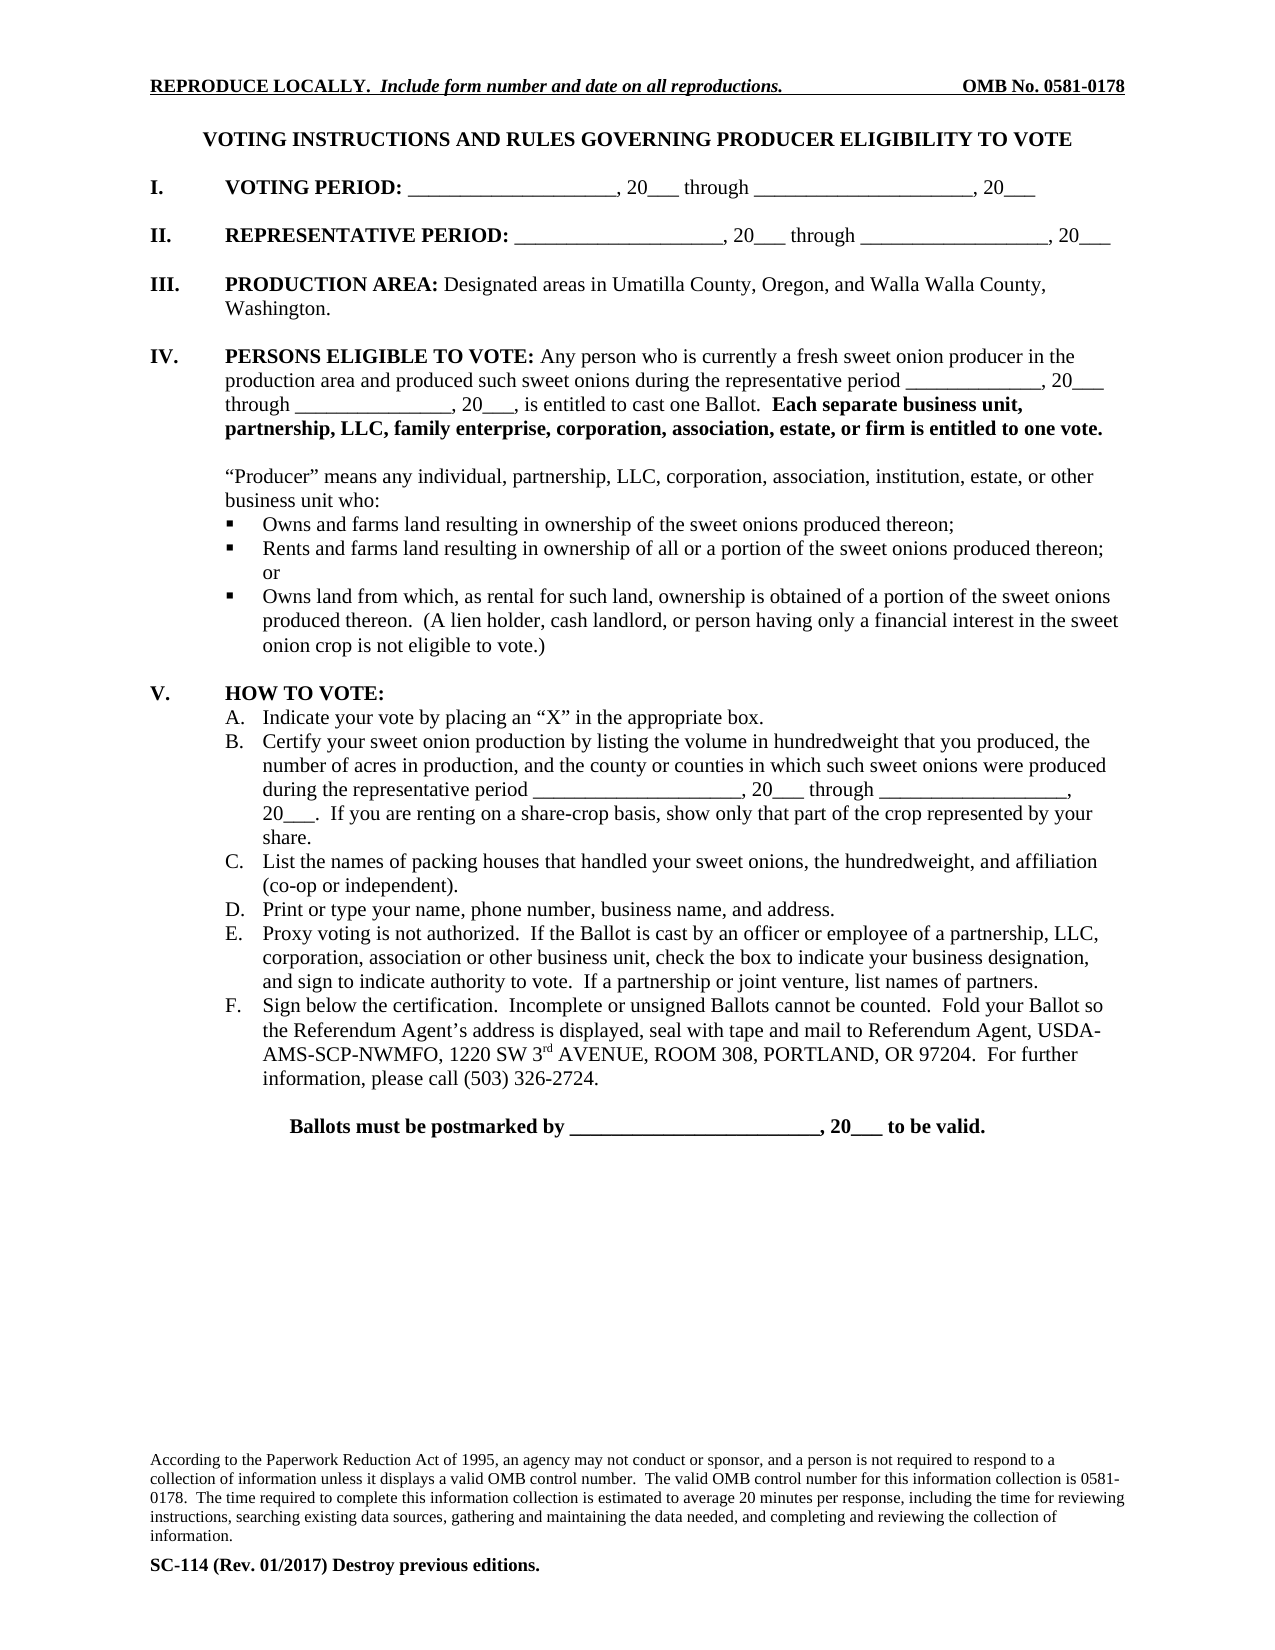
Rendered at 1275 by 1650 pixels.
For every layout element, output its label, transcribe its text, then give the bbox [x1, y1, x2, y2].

text Ballots must be postmarked by ________________________, 20___ to be valid. [150, 1114, 1125, 1138]
list Owns and farms land resulting in ownership of the sweet onions produced thereon; [225, 512, 1125, 536]
text V. HOW TO VOTE: [150, 681, 1125, 705]
list Rents and farms land resulting in ownership of all or a portion of the sweet onions produced thereon; or [225, 536, 1125, 584]
text According to the Paperwork Reduction Act of 1995, an agency may not conduct or sponsor, and a person is not required to respond to a collection of information unless it displays a valid OMB control number. The valid OMB control number for this information collection is 0581-0178. The time required to complete this information collection is estimated to average 20 minutes per response, including the time for reviewing instructions, searching existing data sources, gathering and maintaining the data needed, and completing and reviewing the collection of information. [150, 1449, 1125, 1545]
list Indicate your vote by placing an “X” in the appropriate box. [225, 705, 1125, 729]
text I. VOTING PERIOD: ____________________, 20___ through _____________________, 20___ [150, 175, 1125, 199]
list List the names of packing houses that handled your sweet onions, the hundredweight, and affiliation (co-op or independent). [225, 849, 1125, 897]
text IV. PERSONS ELIGIBLE TO VOTE: Any person who is currently a fresh sweet onion producer in the production area and produced such sweet onions during the representative period _____________, 20___ through _______________, 20___, is entitled to cast one Ballot. Each separate business unit, partnership, LLC, family enterprise, corporation, association, estate, or firm is entitled to one vote. [150, 344, 1125, 440]
list Owns land from which, as rental for such land, ownership is obtained of a portion of the sweet onions produced thereon. (A lien holder, cash landlord, or person having only a financial interest in the sweet onion crop is not eligible to vote.) [225, 584, 1125, 657]
text II. REPRESENTATIVE PERIOD: ____________________, 20___ through __________________, 20___ [150, 223, 1125, 247]
list Proxy voting is not authorized. If the Ballot is cast by an officer or employee of a partnership, LLC, corporation, association or other business unit, check the box to indicate your business designation, and sign to indicate authority to vote. If a partnership or joint venture, list names of partners. [225, 921, 1125, 993]
text “Producer” means any individual, partnership, LLC, corporation, association, institution, estate, or other business unit who: [225, 464, 1125, 512]
text VOTING INSTRUCTIONS AND RULES GOVERNING PRODUCER ELIGIBILITY TO VOTE [150, 127, 1125, 151]
list Print or type your name, phone number, business name, and address. [225, 897, 1125, 921]
list Certify your sweet onion production by listing the volume in hundredweight that you produced, the number of acres in production, and the county or counties in which such sweet onions were produced during the representative period ____________________, 20___ through __________________, 20___. If you are renting on a share-crop basis, show only that part of the crop represented by your share. [225, 729, 1125, 849]
text III. PRODUCTION AREA: Designated areas in Umatilla County, Oregon, and Walla Walla County, Washington. [150, 272, 1125, 320]
list Sign below the certification. Incomplete or unsigned Ballots cannot be counted. Fold your Ballot so the Referendum Agent’s address is displayed, seal with tape and mail to Referendum Agent, USDA-AMS-SCP-NWMFO, 1220 SW 3rd AVENUE, ROOM 308, PORTLAND, OR 97204. For further information, please call (503) 326-2724. [225, 993, 1125, 1090]
